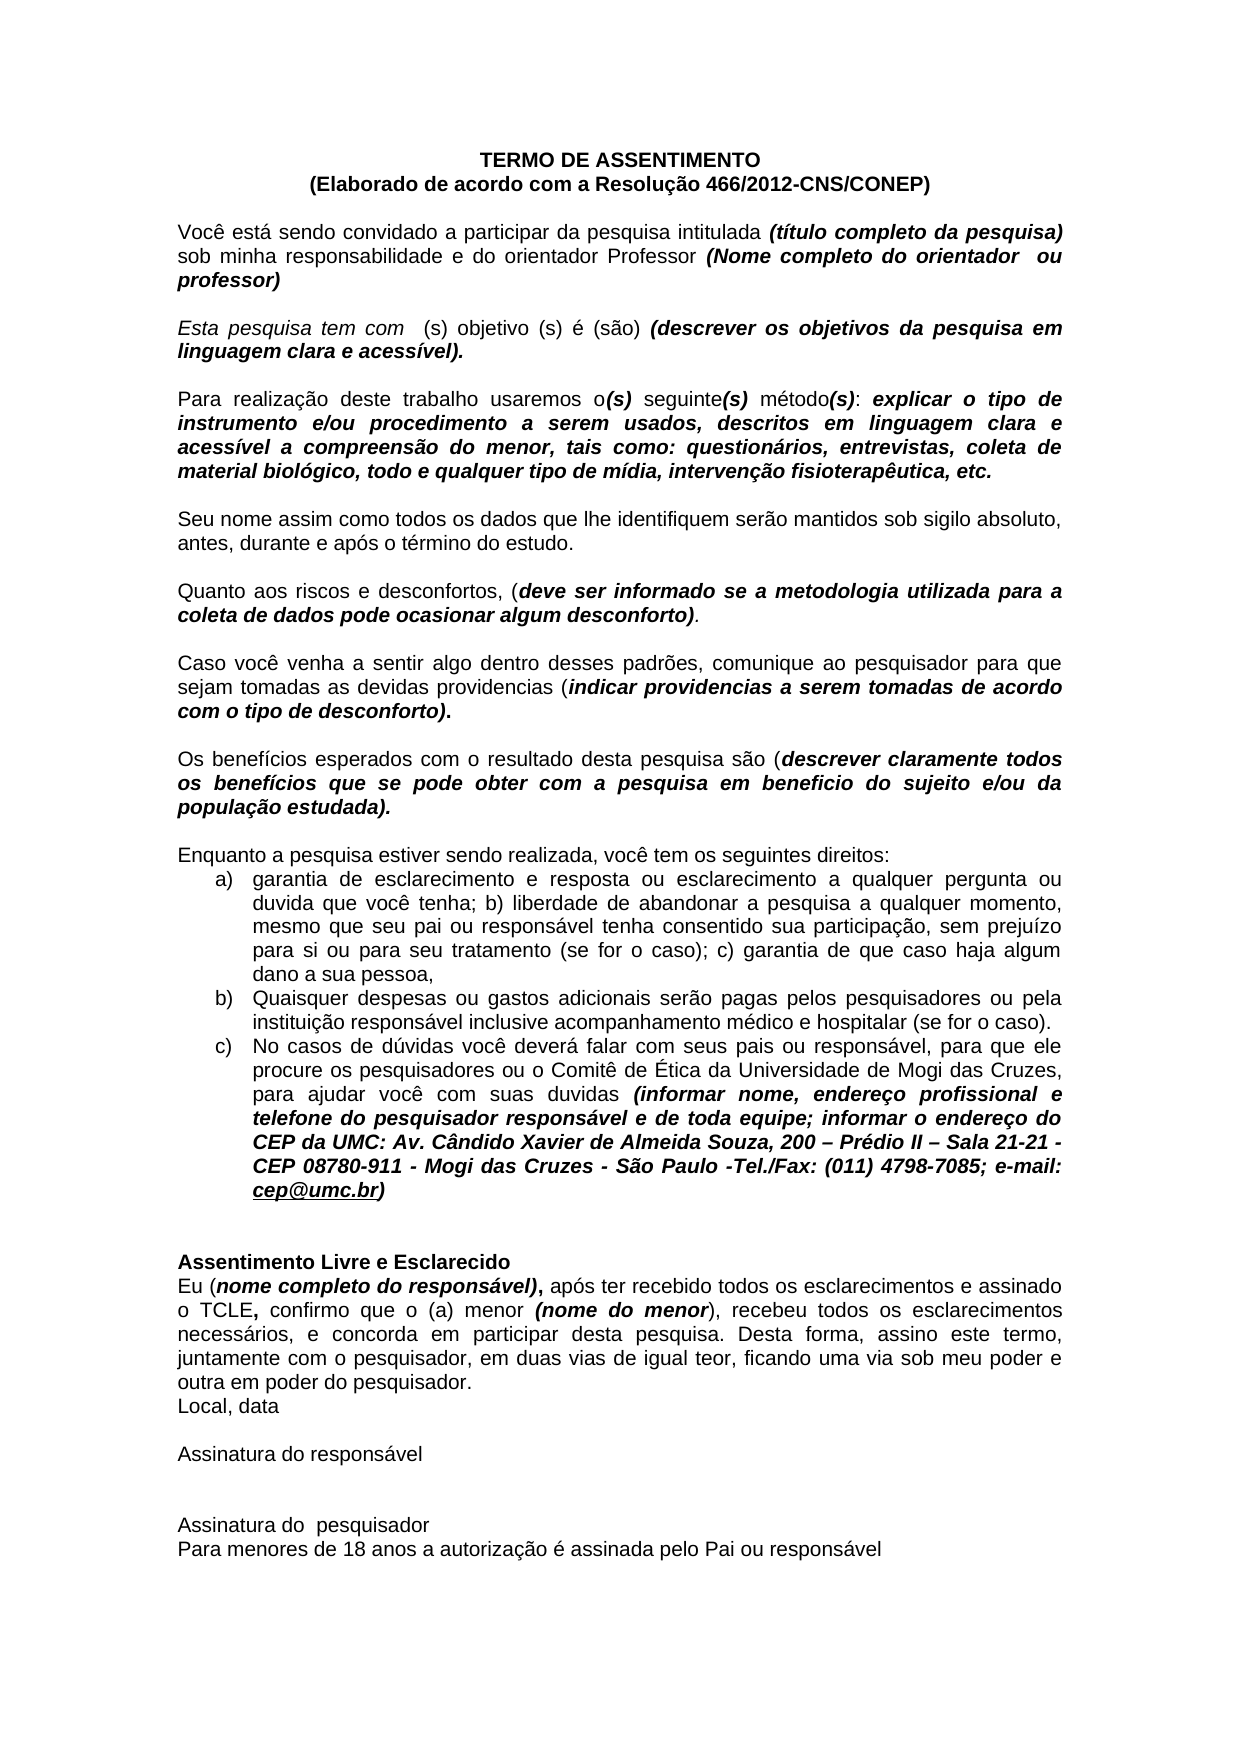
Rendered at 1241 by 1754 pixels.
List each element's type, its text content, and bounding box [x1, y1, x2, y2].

text Caso você venha a sentir algo dentro desses padrões, comunique ao pesquisador para que sejam tomadas as devidas providencias (indicar providencias a serem tomadas de acordo com o tipo de desconforto). [177, 651, 1063, 723]
list No casos de dúvidas você deverá falar com seus pais ou responsável, para que ele procure os pesquisadores ou o Comitê de Ética da Universidade de Mogi das Cruzes, para ajudar você com suas duvidas (informar nome, endereço profissional e telefone do pesquisador responsável e de toda equipe; informar o endereço do CEP da UMC: Av. Cândido Xavier de Almeida Souza, 200 – Prédio II – Sala 21-21 - CEP 08780-911 - Mogi das Cruzes - São Paulo -Tel./Fax: (011) 4798-7085; e-mail: cep@umc.br) [215, 1034, 1063, 1202]
text Você está sendo convidado a participar da pesquisa intitulada (título completo da pesquisa) sob minha responsabilidade e do orientador Professor (Nome completo do orientador ou professor) [177, 219, 1063, 291]
text Enquanto a pesquisa estiver sendo realizada, você tem os seguintes direitos: [177, 842, 1063, 866]
text Local, data [177, 1393, 1063, 1417]
text Para realização deste trabalho usaremos o(s) seguinte(s) método(s): explicar o tipo de instrumento e/ou procedimento a serem usados, descritos em linguagem clara e acessível a compreensão do menor, tais como: questionários, entrevistas, coleta de material biológico, todo e qualquer tipo de mídia, intervenção fisioterapêutica, etc. [177, 387, 1063, 483]
text Assentimento Livre e Esclarecido [177, 1250, 1063, 1274]
text Seu nome assim como todos os dados que lhe identifiquem serão mantidos sob sigilo absoluto, antes, durante e após o término do estudo. [177, 507, 1063, 555]
text Assinatura do responsável [177, 1441, 1063, 1465]
list garantia de esclarecimento e resposta ou esclarecimento a qualquer pergunta ou duvida que você tenha; b) liberdade de abandonar a pesquisa a qualquer momento, mesmo que seu pai ou responsável tenha consentido sua participação, sem prejuízo para si ou para seu tratamento (se for o caso); c) garantia de que caso haja algum dano a sua pessoa, [215, 866, 1063, 986]
text Assinatura do pesquisador [177, 1513, 1063, 1537]
text (Elaborado de acordo com a Resolução 466/2012-CNS/CONEP) [177, 172, 1063, 196]
text Para menores de 18 anos a autorização é assinada pelo Pai ou responsável [177, 1537, 1063, 1561]
text Quanto aos riscos e desconfortos, (deve ser informado se a metodologia utilizada para a coleta de dados pode ocasionar algum desconforto). [177, 579, 1063, 627]
text TERMO DE ASSENTIMENTO [177, 148, 1063, 172]
text Esta pesquisa tem com (s) objetivo (s) é (são) (descrever os objetivos da pesquisa em linguagem clara e acessível). [177, 315, 1063, 363]
text Os benefícios esperados com o resultado desta pesquisa são (descrever claramente todos os benefícios que se pode obter com a pesquisa em beneficio do sujeito e/ou da população estudada). [177, 747, 1063, 818]
text Eu (nome completo do responsável), após ter recebido todos os esclarecimentos e assinado o TCLE, confirmo que o (a) menor (nome do menor), recebeu todos os esclarecimentos necessários, e concorda em participar desta pesquisa. Desta forma, assino este termo, juntamente com o pesquisador, em duas vias de igual teor, ficando uma via sob meu poder e outra em poder do pesquisador. [177, 1274, 1063, 1393]
list Quaisquer despesas ou gastos adicionais serão pagas pelos pesquisadores ou pela instituição responsável inclusive acompanhamento médico e hospitalar (se for o caso). [215, 986, 1063, 1034]
